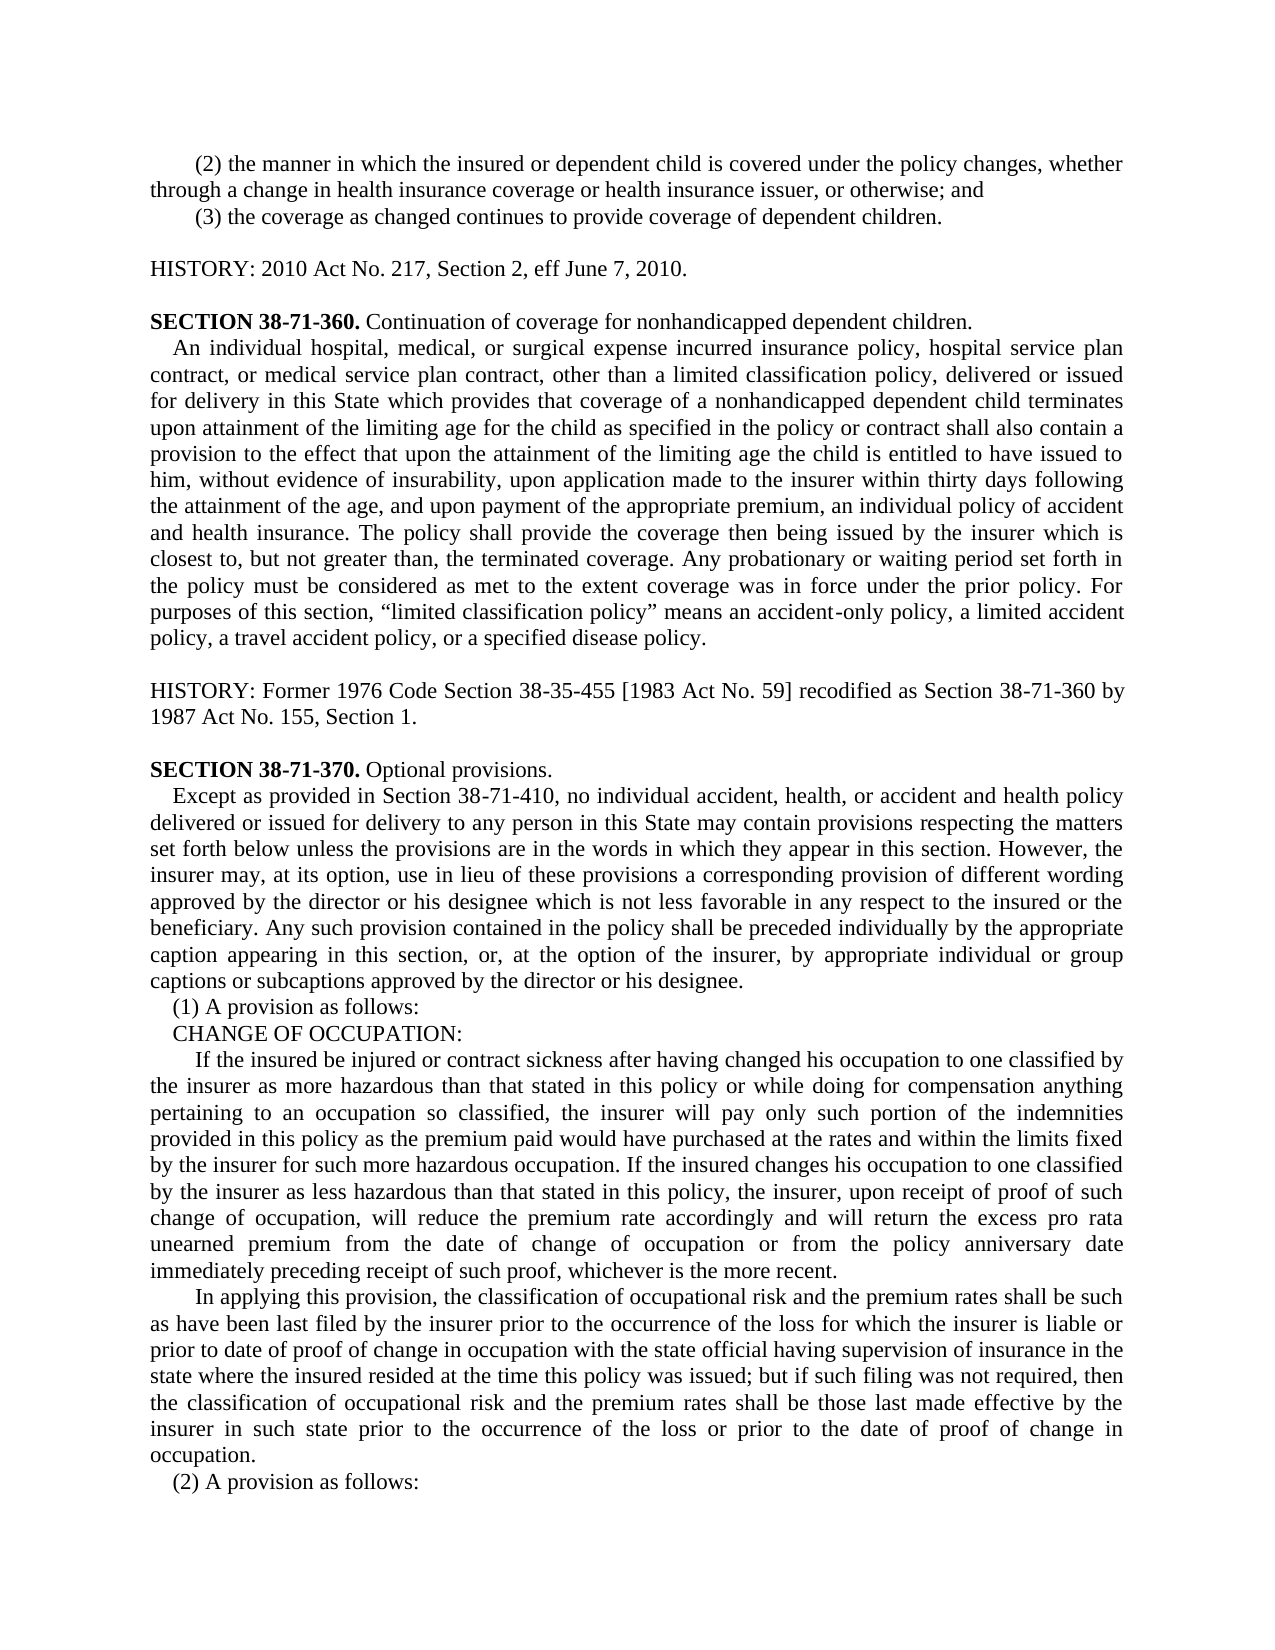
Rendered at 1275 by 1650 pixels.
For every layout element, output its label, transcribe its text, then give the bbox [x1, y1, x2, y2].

text (1) A provision as follows: [150, 993, 1125, 1020]
text An individual hospital, medical, or surgical expense incurred insurance policy, hospital service plan contract, or medical service plan contract, other than a limited classification policy, delivered or issued for delivery in this State which provides that coverage of a nonhandicapped dependent child terminates upon attainment of the limiting age for the child as specified in the policy or contract shall also contain a provision to the effect that upon the attainment of the limiting age the child is entitled to have issued to him, without evidence of insurability, upon application made to the insurer within thirty days following the attainment of the age, and upon payment of the appropriate premium, an individual policy of accident and health insurance. The policy shall provide the coverage then being issued by the insurer which is closest to, but not greater than, the terminated coverage. Any probationary or waiting period set forth in the policy must be considered as met to the extent coverage was in force under the prior policy. For purposes of this section, “limited classification policy” means an accident-only policy, a limited accident policy, a travel accident policy, or a specified disease policy. [150, 334, 1125, 651]
text In applying this provision, the classification of occupational risk and the premium rates shall be such as have been last filed by the insurer prior to the occurrence of the loss for which the insurer is liable or prior to date of proof of change in occupation with the state official having supervision of insurance in the state where the insured resided at the time this policy was issued; but if such filing was not required, then the classification of occupational risk and the premium rates shall be those last made effective by the insurer in such state prior to the occurrence of the loss or prior to the date of proof of change in occupation. [150, 1283, 1125, 1468]
text SECTION 38-71-360. Continuation of coverage for nonhandicapped dependent children. [150, 308, 1125, 334]
text HISTORY: 2010 Act No. 217, Section 2, eff June 7, 2010. [150, 255, 1125, 282]
text (3) the coverage as changed continues to provide coverage of dependent children. [150, 203, 1125, 229]
text HISTORY: Former 1976 Code Section 38-35-455 [1983 Act No. 59] recodified as Section 38-71-360 by 1987 Act No. 155, Section 1. [150, 677, 1125, 730]
text Except as provided in Section 38-71-410, no individual accident, health, or accident and health policy delivered or issued for delivery to any person in this State may contain provisions respecting the matters set forth below unless the provisions are in the words in which they appear in this section. However, the insurer may, at its option, use in lieu of these provisions a corresponding provision of different wording approved by the director or his designee which is not less favorable in any respect to the insured or the beneficiary. Any such provision contained in the policy shall be preceded individually by the appropriate caption appearing in this section, or, at the option of the insurer, by appropriate individual or group captions or subcaptions approved by the director or his designee. [150, 782, 1125, 993]
text SECTION 38-71-370. Optional provisions. [150, 756, 1125, 782]
text If the insured be injured or contract sickness after having changed his occupation to one classified by the insurer as more hazardous than that stated in this policy or while doing for compensation anything pertaining to an occupation so classified, the insurer will pay only such portion of the indemnities provided in this policy as the premium paid would have purchased at the rates and within the limits fixed by the insurer for such more hazardous occupation. If the insured changes his occupation to one classified by the insurer as less hazardous than that stated in this policy, the insurer, upon receipt of proof of such change of occupation, will reduce the premium rate accordingly and will return the excess pro rata unearned premium from the date of change of occupation or from the policy anniversary date immediately preceding receipt of such proof, whichever is the more recent. [150, 1046, 1125, 1283]
text (2) A provision as follows: [150, 1468, 1125, 1494]
text (2) the manner in which the insured or dependent child is covered under the policy changes, whether through a change in health insurance coverage or health insurance issuer, or otherwise; and [150, 150, 1125, 203]
text CHANGE OF OCCUPATION: [150, 1020, 1125, 1046]
